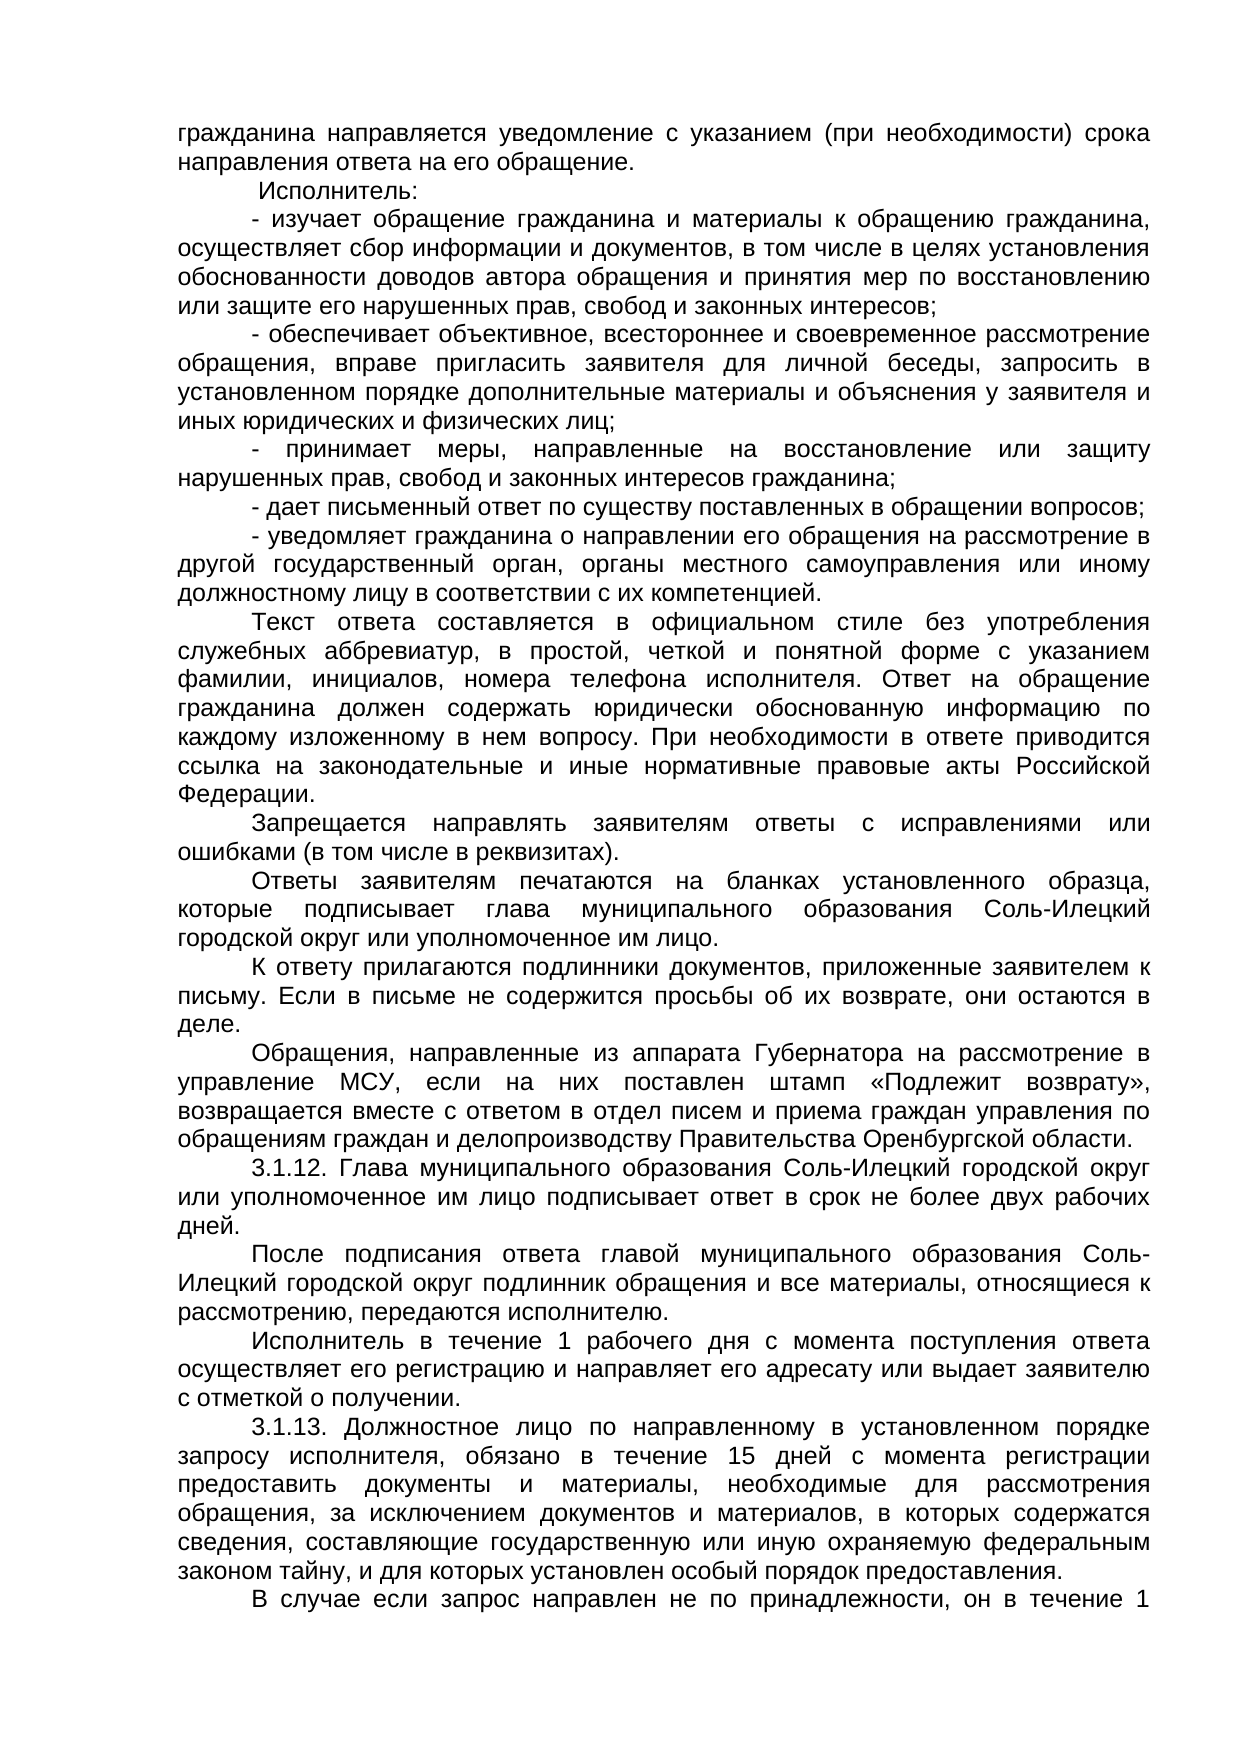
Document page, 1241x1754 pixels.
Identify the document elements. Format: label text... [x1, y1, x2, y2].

text - принимает меры, направленные на восстановление или защиту нарушенных прав, свобод и законных интересов гражданина; [177, 434, 1152, 492]
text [177, 1584, 1152, 1613]
text - обеспечивает объективное, всестороннее и своевременное рассмотрение обращения, вправе пригласить заявителя для личной беседы, запросить в установленном порядке дополнительные материалы и объяснения у заявителя и иных юридических и физических лиц; [177, 319, 1152, 434]
text Исполнитель в течение 1 рабочего дня с момента поступления ответа осуществляет его регистрацию и направляет его адресату или выдает заявителю с отметкой о получении. [177, 1326, 1152, 1412]
text 3.1.12. Глава муниципального образования Соль-Илецкий городской округ или уполномоченное им лицо подписывает ответ в срок не более двух рабочих дней. [177, 1153, 1152, 1239]
text Ответы заявителям печатаются на бланках установленного образца, которые подписывает глава муниципального образования Соль-Илецкий городской округ или уполномоченное им лицо. [177, 866, 1152, 952]
text - изучает обращение гражданина и материалы к обращению гражданина, осуществляет сбор информации и документов, в том числе в целях установления обоснованности доводов автора обращения и принятия мер по восстановлению или защите его нарушенных прав, свобод и законных интересов; [177, 204, 1152, 319]
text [177, 118, 1152, 176]
text - уведомляет гражданина о направлении его обращения на рассмотрение в другой государственный орган, органы местного самоуправления или иному должностному лицу в соответствии с их компетенцией. [177, 521, 1152, 607]
text Исполнитель: [177, 176, 1152, 204]
text Обращения, направленные из аппарата Губернатора на рассмотрение в управление МСУ, если на них поставлен штамп «Подлежит возврату», возвращается вместе с ответом в отдел писем и приема граждан управления по обращениям граждан и делопроизводству Правительства Оренбургской области. [177, 1038, 1152, 1153]
text Запрещается направлять заявителям ответы с исправлениями или ошибками (в том числе в реквизитах). [177, 808, 1152, 866]
text После подписания ответа главой муниципального образования Соль-Илецкий городской округ подлинник обращения и все материалы, относящиеся к рассмотрению, передаются исполнителю. [177, 1239, 1152, 1326]
text - дает письменный ответ по существу поставленных в обращении вопросов; [177, 492, 1152, 521]
text Текст ответа составляется в официальном стиле без употребления служебных аббревиатур, в простой, четкой и понятной форме с указанием фамилии, инициалов, номера телефона исполнителя. Ответ на обращение гражданина должен содержать юридически обоснованную информацию по каждому изложенному в нем вопросу. При необходимости в ответе приводится ссылка на законодательные и иные нормативные правовые акты Российской Федерации. [177, 607, 1152, 808]
text 3.1.13. Должностное лицо по направленному в установленном порядке запросу исполнителя, обязано в течение 15 дней с момента регистрации предоставить документы и материалы, необходимые для рассмотрения обращения, за исключением документов и материалов, в которых содержатся сведения, составляющие государственную или иную охраняемую федеральным законом тайну, и для которых установлен особый порядок предоставления. [177, 1412, 1152, 1584]
text К ответу прилагаются подлинники документов, приложенные заявителем к письму. Если в письме не содержится просьбы об их возврате, они остаются в деле. [177, 952, 1152, 1038]
